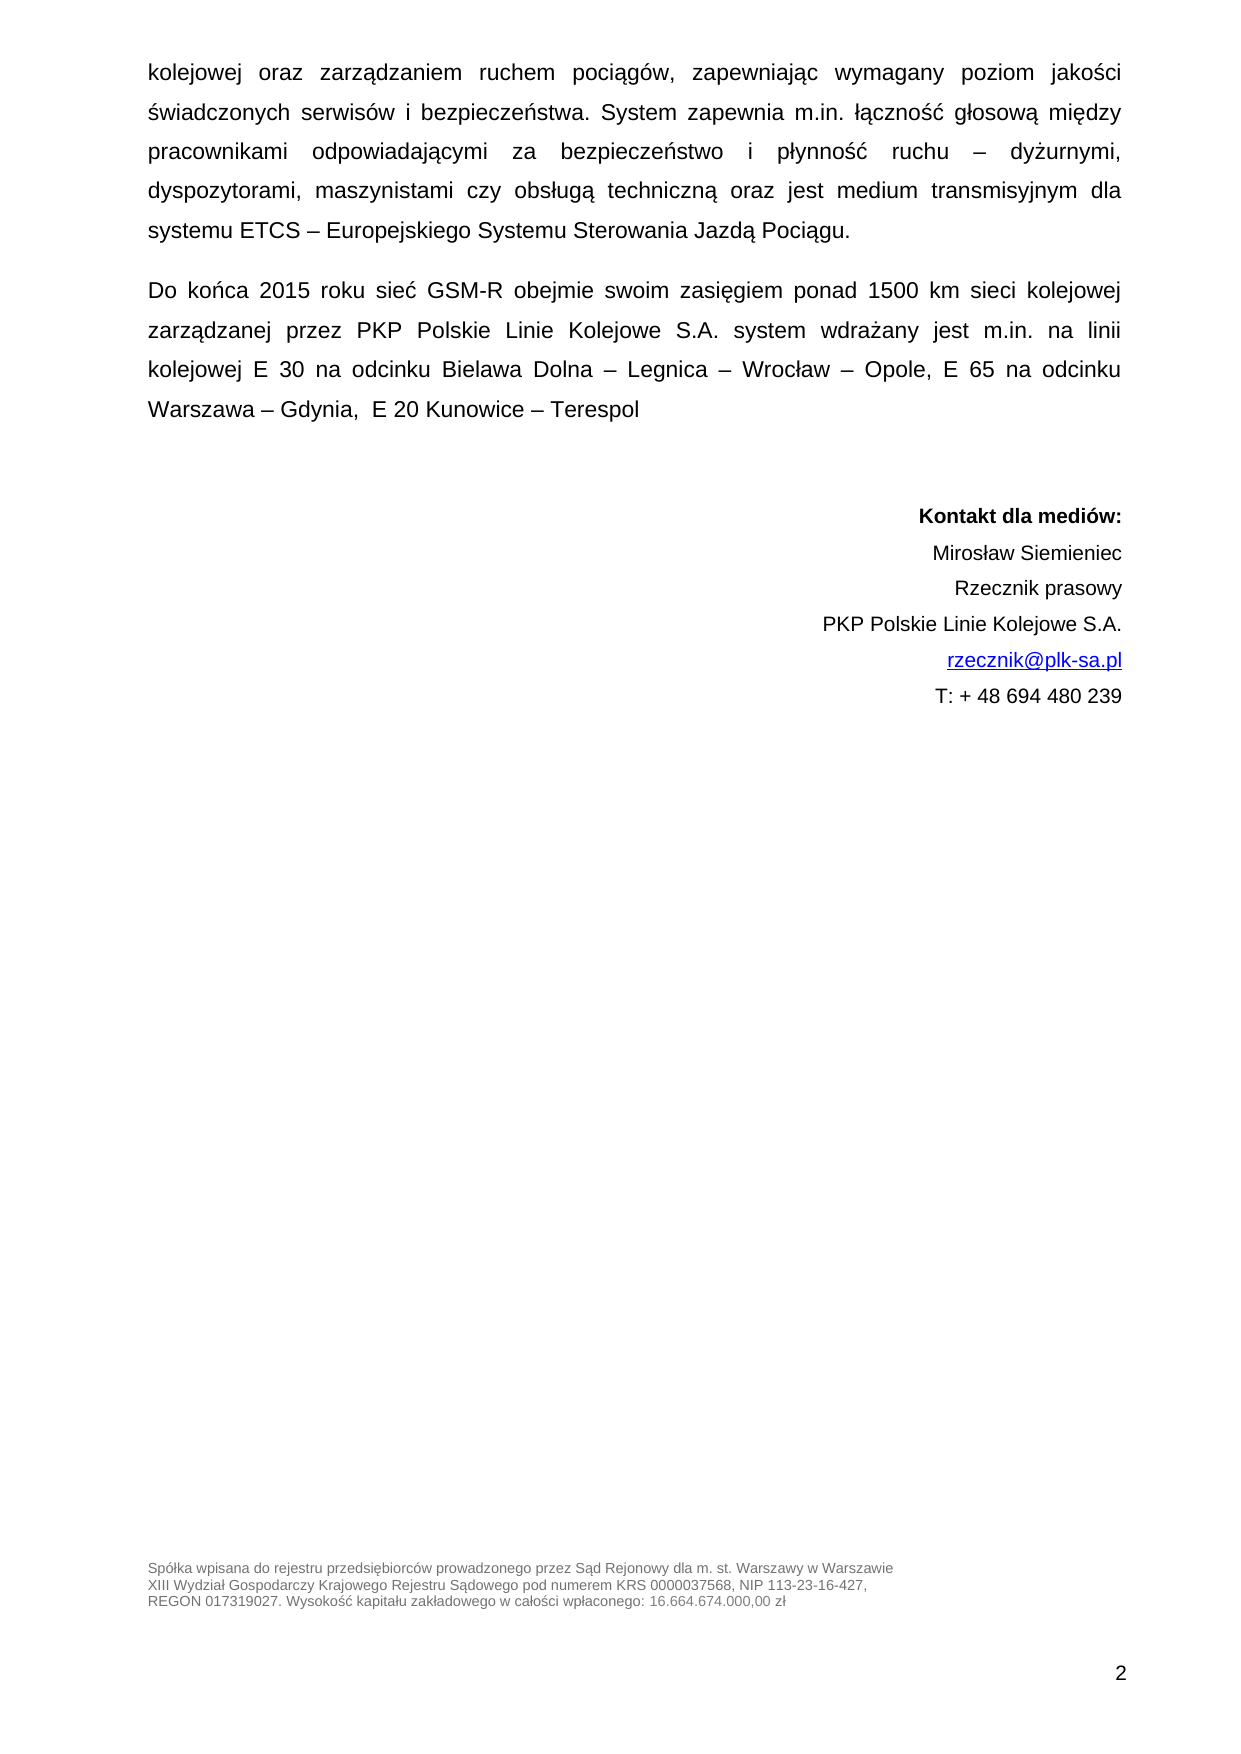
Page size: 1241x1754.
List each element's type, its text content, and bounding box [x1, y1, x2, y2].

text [148, 59, 1122, 243]
text T: + 48 694 480 239 [812, 684, 1122, 708]
text rzecznik@plk-sa.pl [812, 648, 1122, 672]
text Rzecznik prasowy [812, 576, 1122, 600]
text Do końca 2015 roku sieć GSM-R obejmie swoim zasięgiem ponad 1500 km sieci kolejowej zarządzanej przez PKP Polskie Linie Kolejowe S.A. system wdrażany jest m.in. na linii kolejowej E 30 na odcinku Bielawa Dolna – Legnica – Wrocław – Opole, E 65 na odcinku Warszawa – Gdynia, E 20 Kunowice – Terespol [148, 277, 1122, 422]
text Kontakt dla mediów: Mirosław Siemieniec [812, 504, 1122, 564]
text PKP Polskie Linie Kolejowe S.A. [812, 612, 1122, 636]
